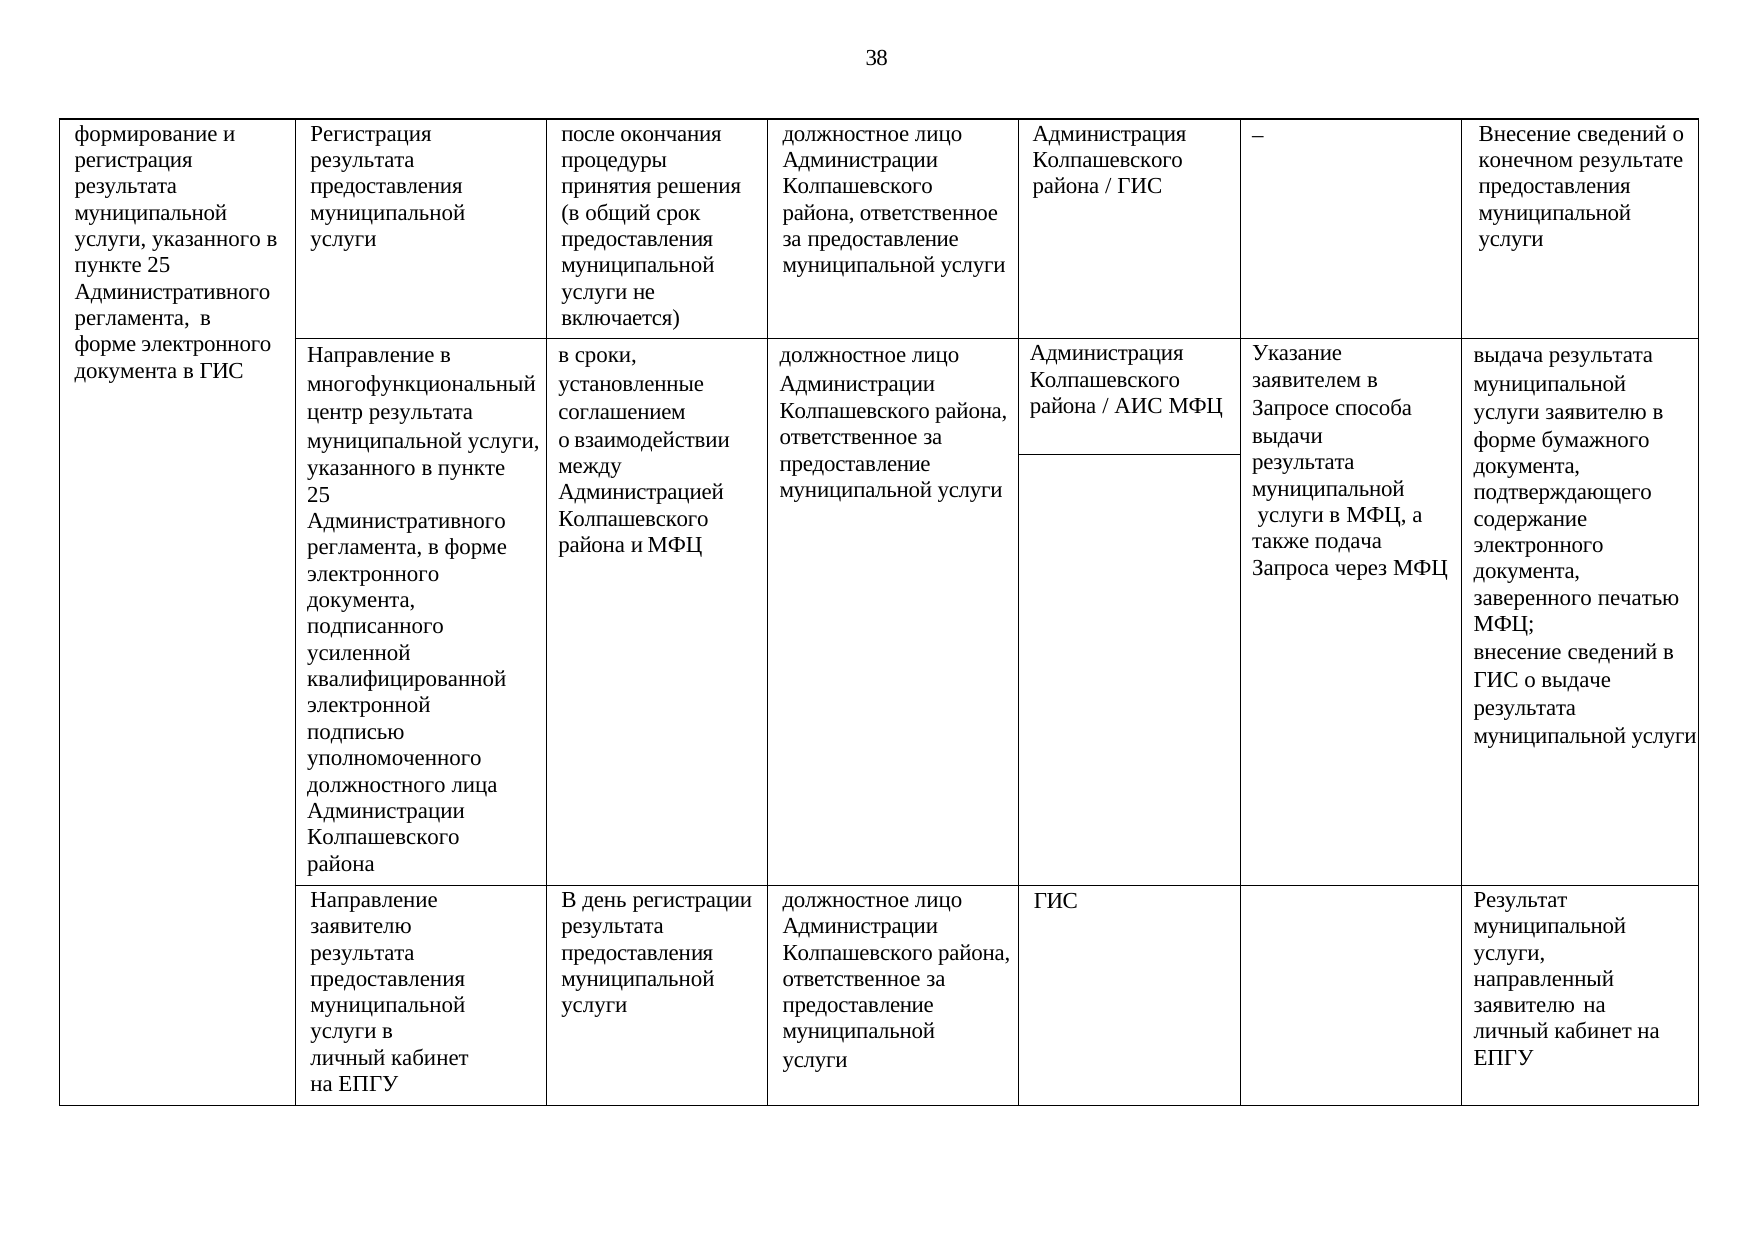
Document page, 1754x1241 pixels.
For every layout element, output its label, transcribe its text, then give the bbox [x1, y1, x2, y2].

table_cell формирование и регистрация результата муниципальной услуги, указанного в пункте 25 Административного регламента, в форме электронного документа в ГИС [60, 120, 295, 1105]
table_cell должностное лицо Администрации Колпашевского района, ответственное за предоставление муниципальной услуги [768, 339, 1018, 885]
table_cell Внесение сведений о конечном результате предоставления муниципальной услуги [1462, 120, 1698, 338]
table_cell выдача результата муниципальной услуги заявителю в форме бумажного документа, подтверждающего содержание электронного документа, заверенного печатью МФЦ; внесение сведений в ГИС о выдаче результата муниципальной услуги [1462, 339, 1698, 885]
table_cell – [1241, 120, 1461, 338]
table_cell Указание заявителем в Запросе способа выдачи результата муниципальной услуги в МФЦ, а также подача Запроса через МФЦ [1241, 339, 1461, 885]
table_cell в сроки, установленные соглашением о взаимодействии между Администрацией Колпашевского района и МФЦ [547, 339, 767, 885]
table_cell Администрация Колпашевского района / ГИС [1019, 120, 1240, 338]
table_cell [1019, 455, 1240, 885]
table_cell Администрация Колпашевского района / АИС МФЦ [1019, 339, 1240, 453]
table_cell Регистрация результата предоставления муниципальной услуги [296, 120, 546, 338]
table_cell [1241, 886, 1461, 1105]
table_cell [768, 886, 1018, 1105]
table_cell Направление в многофункциональный центр результата муниципальной услуги, указанного в пункте 25 Административного регламента, в форме электронного документа, подписанного усиленной квалифицированной электронной подписью уполномоченного должностного лица Администрации Колпашевского района [296, 339, 546, 885]
table_cell Направление заявителю результата предоставления муниципальной услуги в личный кабинет на ЕПГУ [296, 886, 546, 1105]
table_cell после окончания процедуры принятия решения (в общий срок предоставления муниципальной услуги не включается) [547, 120, 767, 338]
table_cell В день регистрации результата предоставления муниципальной услуги [547, 886, 767, 1105]
table_cell должностное лицо Администрации Колпашевского района, ответственное за предоставление муниципальной услуги [768, 120, 1018, 338]
table_cell ГИС [1019, 886, 1240, 1105]
table_cell Результат муниципальной услуги, направленный заявителю на личный кабинет на ЕПГУ [1462, 886, 1698, 1105]
